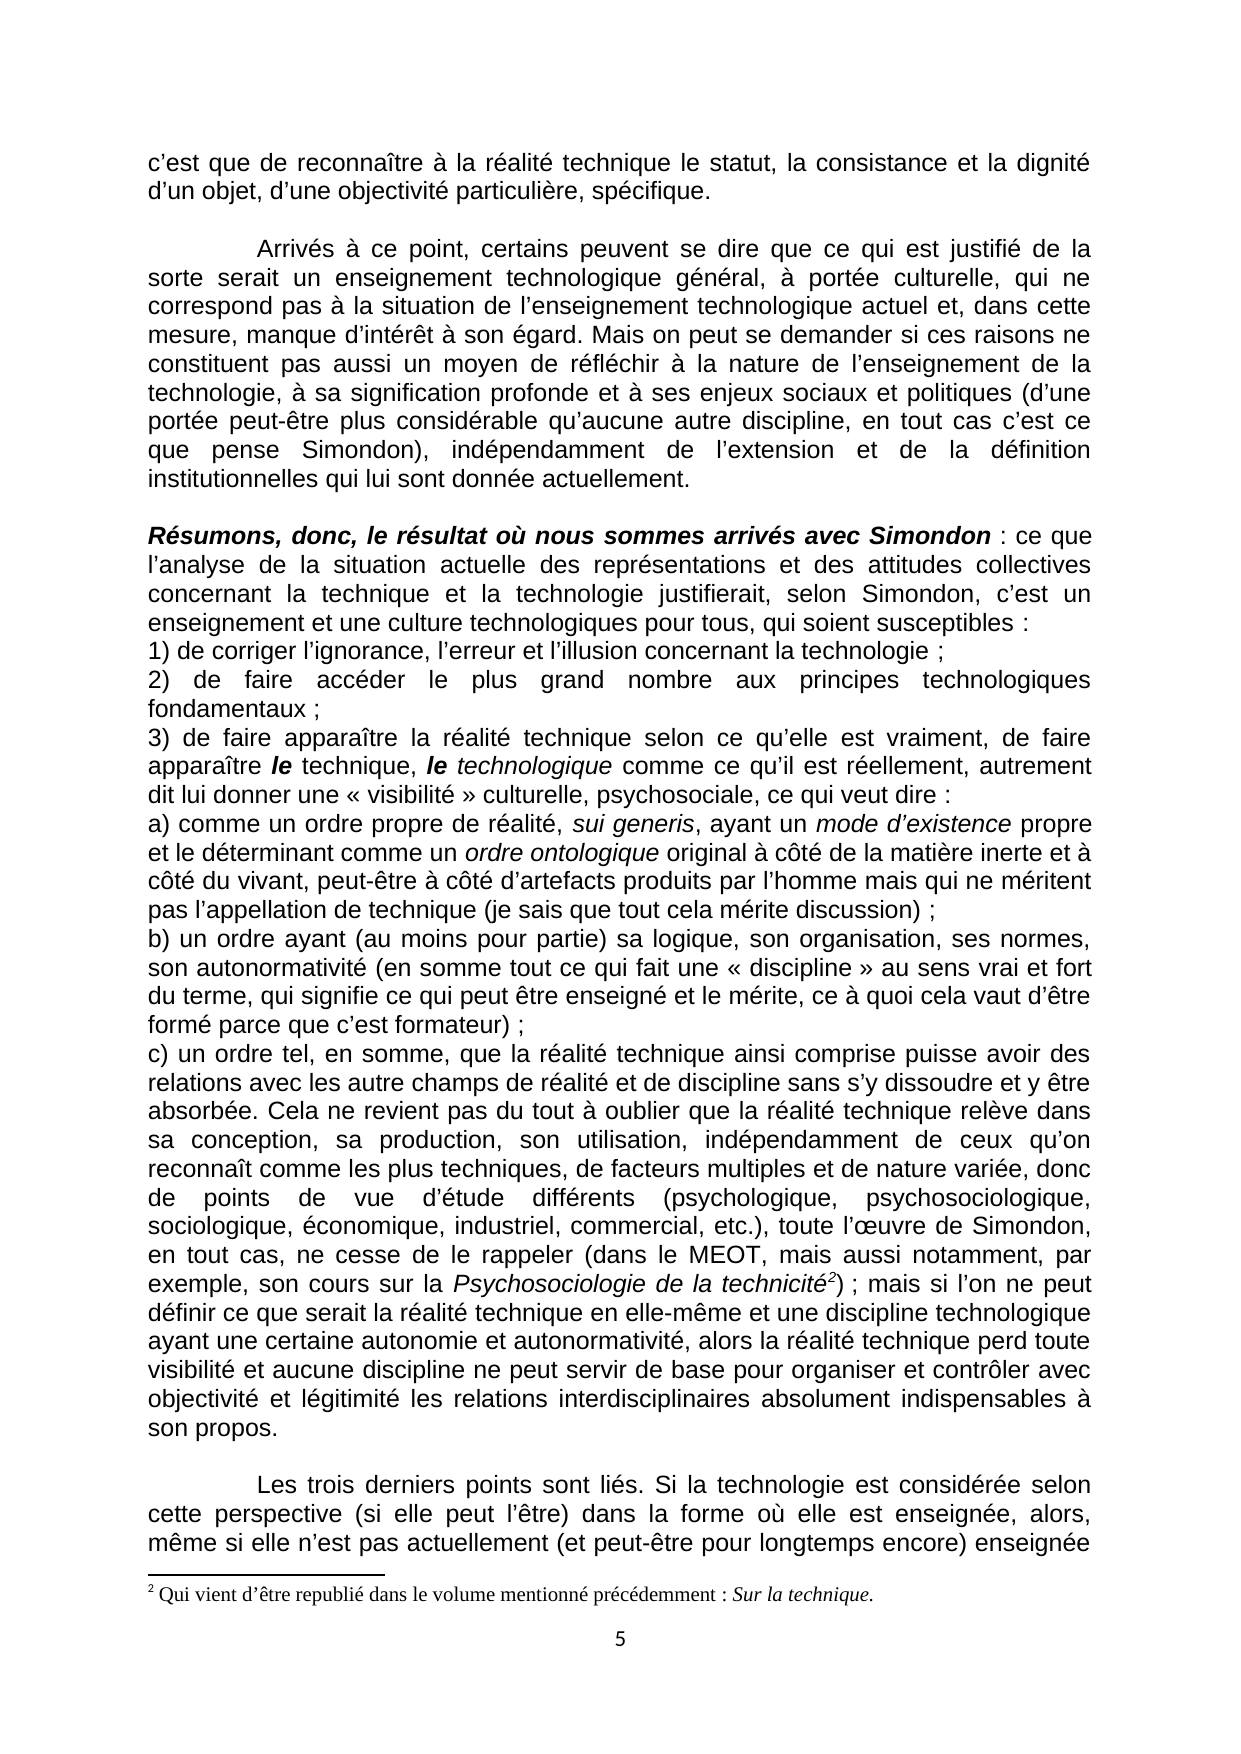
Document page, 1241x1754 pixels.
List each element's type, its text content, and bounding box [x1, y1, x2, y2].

text c) un ordre tel, en somme, que la réalité technique ainsi comprise puisse avoir des relations avec les autre champs de réalité et de discipline sans s’y dissoudre et y être absorbée. Cela ne revient pas du tout à oublier que la réalité technique relève dans sa conception, sa production, son utilisation, indépendamment de ceux qu’on reconnaît comme les plus techniques, de facteurs multiples et de nature variée, donc de points de vue d’étude différents (psychologique, psychosociologique, sociologique, économique, industriel, commercial, etc.), toute l’œuvre de Simondon, en tout cas, ne cesse de le rappeler (dans le MEOT, mais aussi notamment, par exemple, son cours sur la Psychosociologie de la technicité) ; mais si l’on ne peut définir ce que serait la réalité technique en elle-même et une discipline technologique ayant une certaine autonomie et autonormativité, alors la réalité technique perd toute visibilité et aucune discipline ne peut servir de base pour organiser et contrôler avec objectivité et légitimité les relations interdisciplinaires absolument indispensables à son propos. [148, 1039, 1093, 1441]
text b) un ordre ayant (au moins pour partie) sa logique, son organisation, ses normes, son autonormativité (en somme tout ce qui fait une « discipline » au sens vrai et fort du terme, qui signifie ce qui peut être enseigné et le mérite, ce à quoi cela vaut d’être formé parce que c’est formateur) ; [148, 924, 1093, 1039]
text Résumons, donc, le résultat où nous sommes arrivés avec Simondon : ce que l’analyse de la situation actuelle des représentations et des attitudes collectives concernant la technique et la technologie justifierait, selon Simondon, c’est un enseignement et une culture technologiques pour tous, qui soient susceptibles : [148, 521, 1093, 636]
text 1) de corriger l’ignorance, l’erreur et l’illusion concernant la technologie ; [148, 636, 1093, 665]
text Arrivés à ce point, certains peuvent se dire que ce qui est justifié de la sorte serait un enseignement technologique général, à portée culturelle, qui ne correspond pas à la situation de l’enseignement technologique actuel et, dans cette mesure, manque d’intérêt à son égard. Mais on peut se demander si ces raisons ne constituent pas aussi un moyen de réfléchir à la nature de l’enseignement de la technologie, à sa signification profonde et à ses enjeux sociaux et politiques (d’une portée peut-être plus considérable qu’aucune autre discipline, en tout cas c’est ce que pense Simondon), indépendamment de l’extension et de la définition institutionnelles qui lui sont donnée actuellement. [148, 234, 1093, 493]
text 2) de faire accéder le plus grand nombre aux principes technologiques fondamentaux ; [148, 665, 1093, 723]
text 3) de faire apparaître la réalité technique selon ce qu’elle est vraiment, de faire apparaître le technique, le technologique comme ce qu’il est réellement, autrement dit lui donner une « visibilité » culturelle, psychosociale, ce qui veut dire : [148, 723, 1093, 809]
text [148, 1470, 1093, 1556]
text a) comme un ordre propre de réalité, sui generis, ayant un mode d’existence propre et le déterminant comme un ordre ontologique original à côté de la matière inerte et à côté du vivant, peut-être à côté d’artefacts produits par l’homme mais qui ne méritent pas l’appellation de technique (je sais que tout cela mérite discussion) ; [148, 809, 1093, 924]
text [148, 148, 1093, 205]
